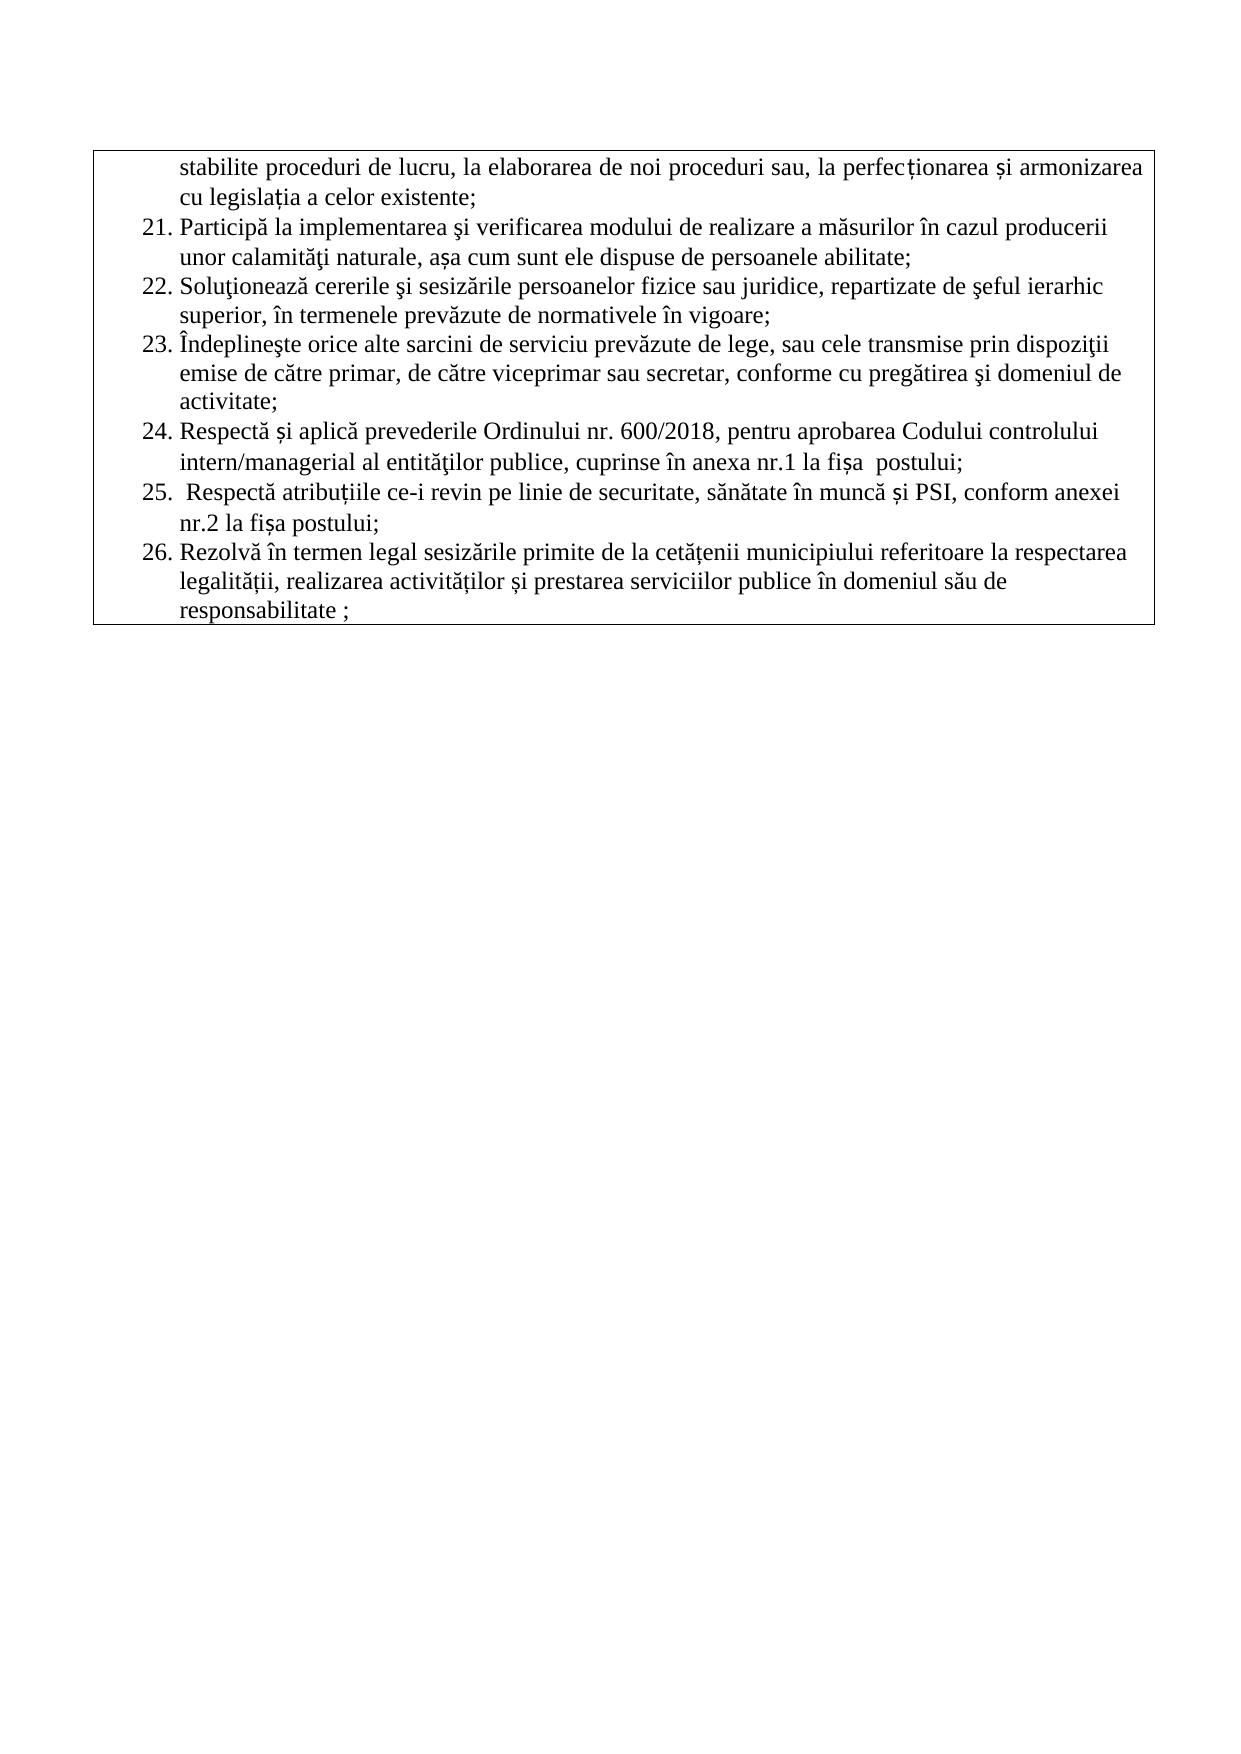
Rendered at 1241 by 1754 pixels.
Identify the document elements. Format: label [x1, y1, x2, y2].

table_cell [94, 151, 1154, 623]
